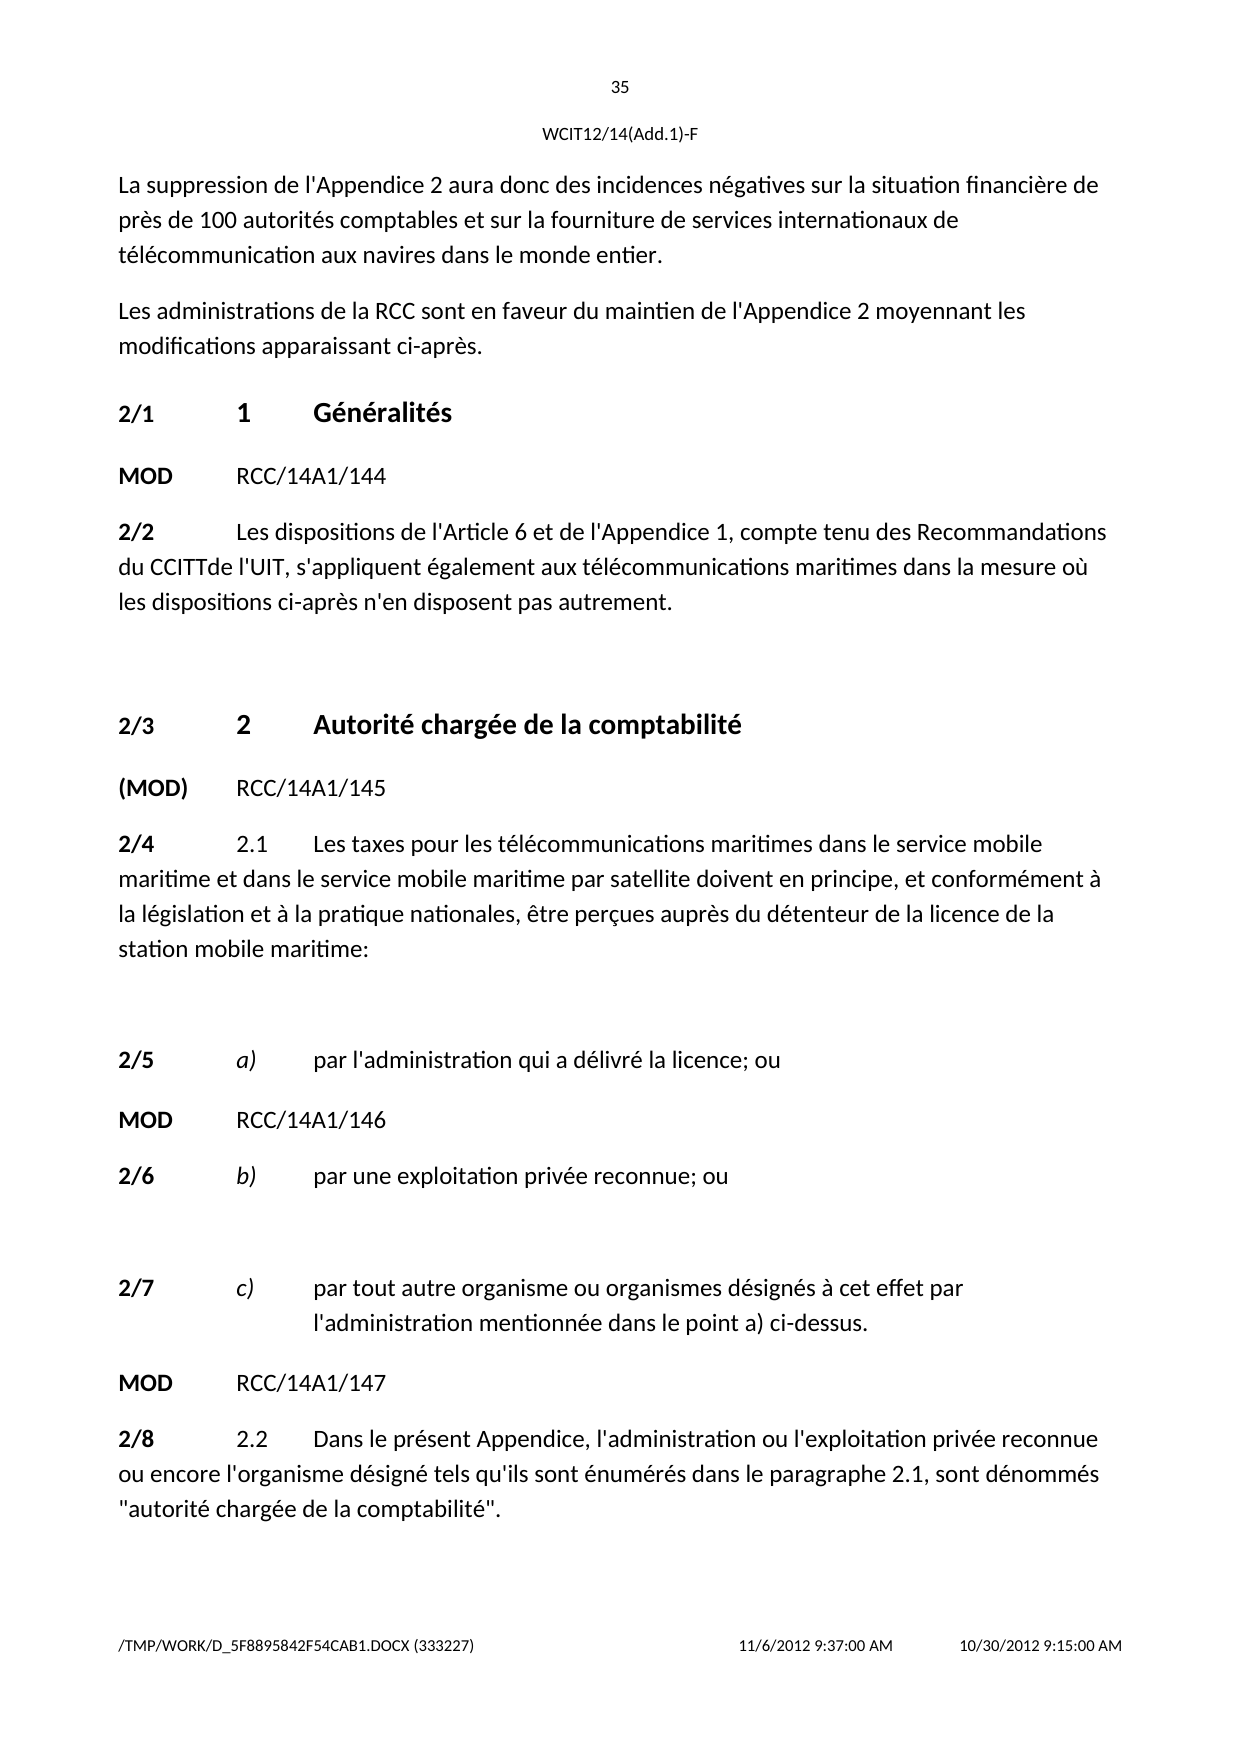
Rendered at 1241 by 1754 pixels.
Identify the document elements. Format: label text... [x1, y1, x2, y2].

text 2/8 2.2 Dans le présent Appendice, l'administration ou l'exploitation ou encore l'organisme désigné tels qu'ils sont énumérés dans le paragraphe 2.1, sont dénommés "autorité chargée de la comptabilité". [118, 1423, 1122, 1523]
text 2/5 a) par l'administration qui a délivré la licence; ou [118, 1044, 1122, 1075]
text MOD RCC/14A1/144 [118, 460, 1122, 491]
text MOD RCC/14A1/147 [118, 1367, 1122, 1397]
subtitle 2/1 1 Généralités [118, 394, 1122, 430]
text 2/4 2.1 Les taxes pour les télécommunications maritimes dans le service mobile maritime et dans le service mobile maritime par satellite doivent en principe, et conformément à la législation et à la pratique nationales, être perçues auprès du détenteur de la licence de la station mobile maritime: [118, 828, 1122, 963]
text 2/6 b) par une exploitation; ou [118, 1160, 1122, 1191]
text Les administrations de la RCC sont en faveur du maintien de l'Appendice 2 moyennant les modifications apparaissant ci-après. [118, 295, 1122, 361]
text La suppression de l'Appendice 2 aura donc des incidences négatives sur la situation financière de près de 100 autorités comptables et sur la fourniture de services internationaux de télécommunication aux navires dans le monde entier. [118, 169, 1122, 270]
text (MOD) RCC/14A1/145 [118, 772, 1122, 802]
text 2/7 c) par tout autre organisme ou organismes désignés à cet effet par l'administration mentionnée dans le point a) ci-dessus. [118, 1272, 1122, 1337]
text 2/2 Les dispositions de l'Article 6 et de l'Appendice 1, compte tenu des Recommandations , s'appliquent également aux télécommunications maritimes dans la mesure où les dispositions ci-après n'en disposent pas autrement. [118, 516, 1122, 616]
text MOD RCC/14A1/146 [118, 1104, 1122, 1135]
subtitle 2/3 2 Autorité chargée de la comptabilité [118, 706, 1122, 742]
